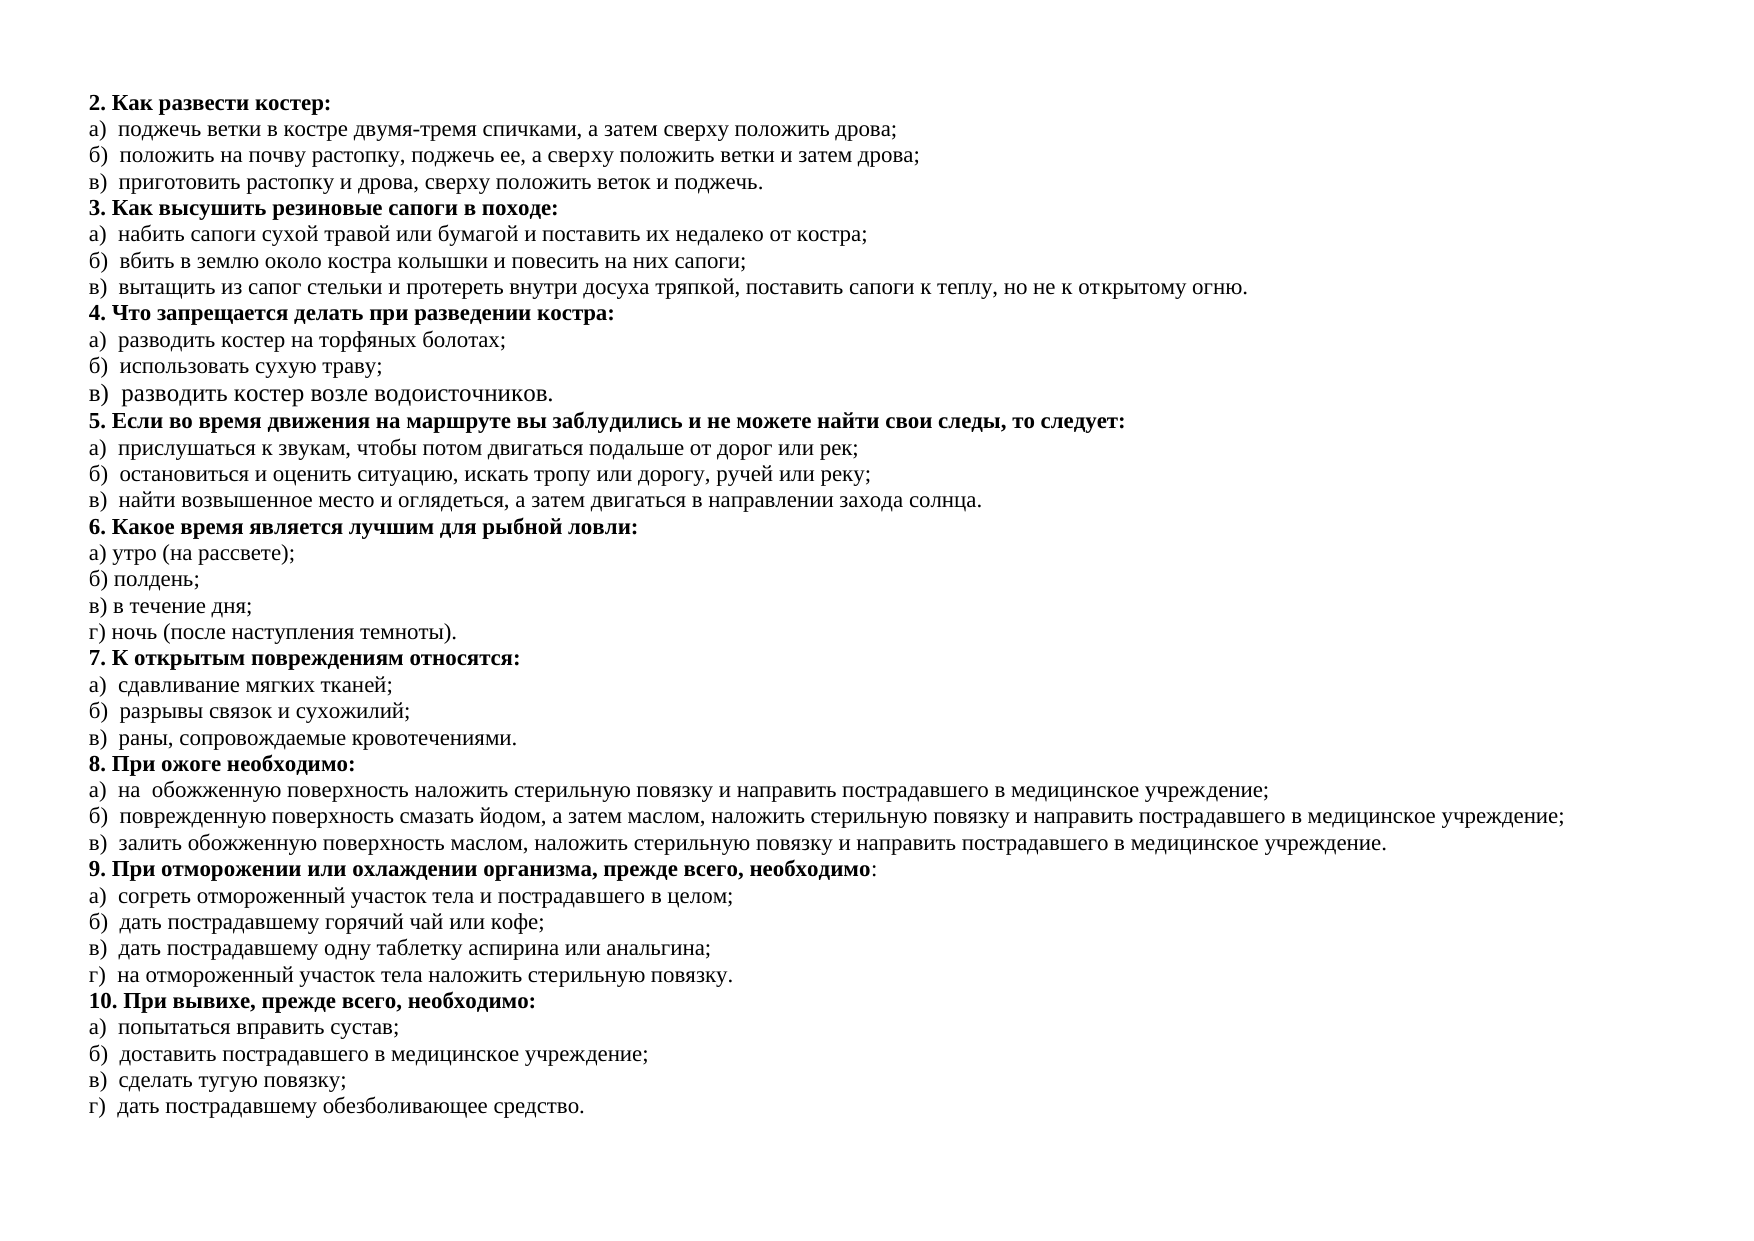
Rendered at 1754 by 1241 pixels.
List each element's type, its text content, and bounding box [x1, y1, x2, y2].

text 4. Что запрещается делать при разведении костра: [89, 299, 1636, 326]
text а) набить сапоги сухой травой или бумагой и поставить их недалеко от костра; [89, 220, 1636, 247]
text 3. Как высушить резиновые сапоги в походе: [89, 194, 1636, 220]
text б) полдень; [89, 565, 1636, 592]
text б) разрывы связок и сухожилий; [89, 697, 1636, 723]
text б) остановиться и оценить ситуацию, искать тропу или дорогу, ручей или реку; [89, 460, 1636, 486]
text 9. При отморожении или охлаждении организма, прежде всего, необходимо: [89, 855, 1636, 882]
text 5. Если во время движения на маршруте вы заблудились и не можете найти свои следы, то следует: [89, 407, 1636, 434]
text а) сдавливание мягких тканей; [89, 671, 1636, 697]
text в) в течение дня; [89, 592, 1636, 618]
text 6. Какое время является лучшим для рыбной ловли: [89, 513, 1636, 539]
text а) на обожженную поверхность наложить стерильную повязку и направить пострадавшего в медицинское учреждение; [89, 776, 1636, 803]
text г) дать пострадавшему обезболивающее средство. [89, 1092, 1636, 1119]
text б) вбить в землю около костра колышки и повесить на них сапоги; [89, 247, 1636, 273]
text 10. При вывихе, прежде всего, необходимо: [89, 987, 1636, 1013]
text б) поврежденную поверхность смазать йодом, а затем маслом, наложить стерильную повязку и направить пострадавшего в медицинское учреждение; [89, 803, 1636, 829]
text а) попытаться вправить сустав; [89, 1013, 1636, 1040]
text б) положить на почву растопку, поджечь ее, а сверху положить ветки и затем дрова; [89, 141, 1636, 168]
text б) доставить пострадавшего в медицинское учреждение; [89, 1040, 1636, 1066]
text а) разводить костер на торфяных болотах; [89, 326, 1636, 352]
text 2. Как развести костер: [89, 89, 1636, 115]
text в) дать пострадавшему одну таблетку аспирина или анальгина; [89, 934, 1636, 961]
text а) прислушаться к звукам, чтобы потом двигаться подальше от дорог или рек; [89, 434, 1636, 460]
text в) приготовить растопку и дрова, сверху положить веток и поджечь. [89, 168, 1636, 194]
text в) залить обожженную поверхность маслом, наложить стерильную повязку и направить пострадавшего в медицинское учреждение. [89, 829, 1636, 855]
text б) использовать сухую траву; [89, 352, 1636, 378]
text б) дать пострадавшему горячий чай или кофе; [89, 908, 1636, 934]
text в) раны, сопровождаемые кровотечениями. [89, 723, 1636, 750]
text в) сделать тугую повязку; [89, 1066, 1636, 1092]
text в) вытащить из сапог стельки и протереть внутри досуха тряпкой, поставить сапоги к теплу, но не к открытому огню. [89, 273, 1636, 299]
text г) на отмороженный участок тела наложить стерильную повязку. [89, 961, 1636, 987]
text 7. К открытым повреждениям относятся: [89, 644, 1636, 671]
text а) утро (на рассвете); [89, 539, 1636, 565]
text в) найти возвышенное место и оглядеться, а затем двигаться в направлении захода солнца. [89, 486, 1636, 513]
text г) ночь (после наступления темноты). [89, 618, 1636, 644]
text 8. При ожоге необходимо: [89, 750, 1636, 776]
text а) поджечь ветки в костре двумя-тремя спичками, а затем сверху положить дрова; [89, 115, 1636, 141]
text а) согреть отмороженный участок тела и пострадавшего в целом; [89, 882, 1636, 908]
text в) разводить костер возле водоисточников. [89, 378, 1636, 407]
